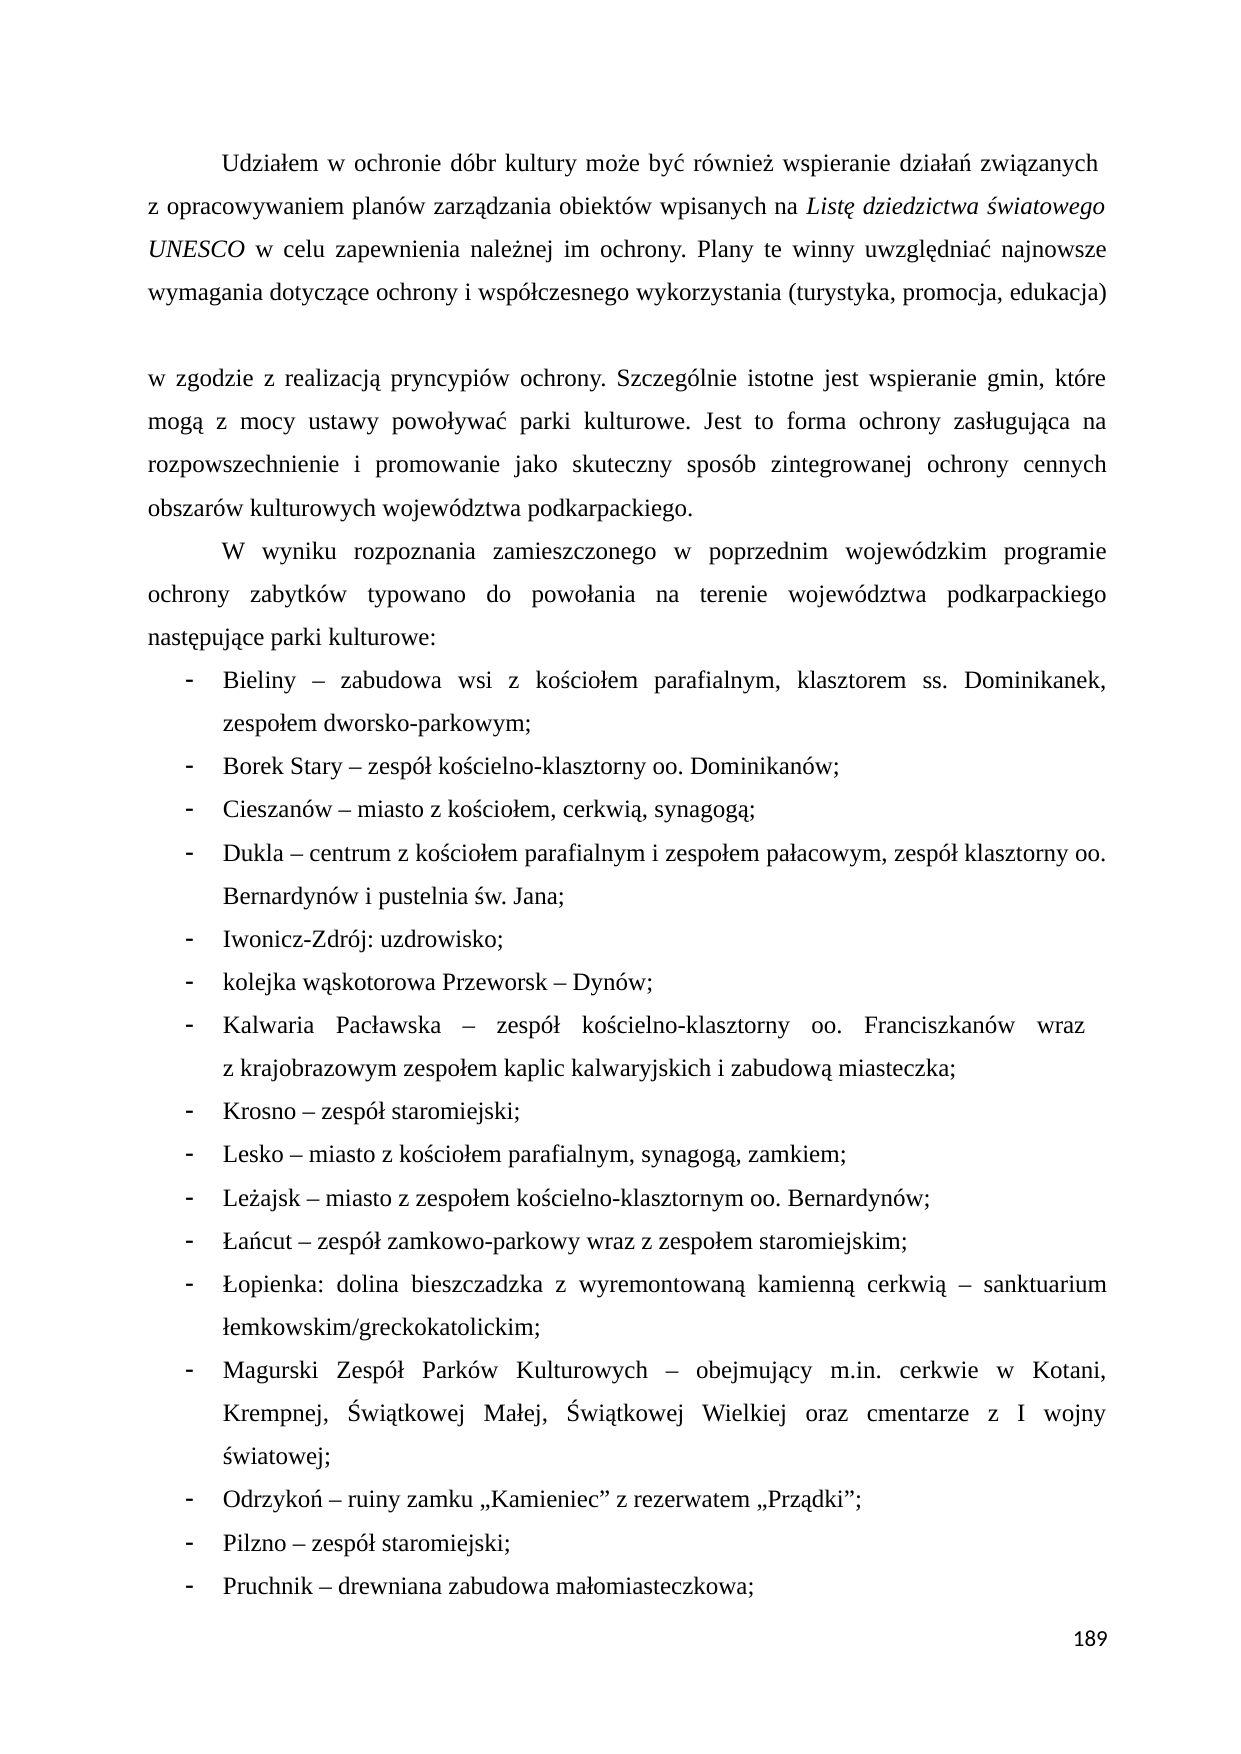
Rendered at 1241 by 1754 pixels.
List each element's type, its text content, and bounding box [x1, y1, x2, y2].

list Magurski Zespół Parków Kulturowych – obejmujący m.in. cerkwie w Kotani, Krempnej, Świątkowej Małej, Świątkowej Wielkiej oraz cmentarze z I wojny światowej; [185, 1355, 1107, 1470]
list Łopienka: dolina bieszczadzka z wyremontowaną kamienną cerkwią – sanktuarium łemkowskim/greckokatolickim; [185, 1269, 1107, 1341]
list Łańcut – zespół zamkowo-parkowy wraz z zespołem staromiejskim; [185, 1226, 1107, 1254]
list Borek Stary – zespół kościelno-klasztorny oo. Dominikanów; [185, 751, 1107, 780]
list Kalwaria Pacławska – zespół kościelno-klasztorny oo. Franciszkanów wraz z krajobrazowym zespołem kaplic kalwaryjskich i zabudową miasteczka; [185, 1010, 1107, 1082]
list Leżajsk – miasto z zespołem kościelno-klasztornym oo. Bernardynów; [185, 1183, 1107, 1211]
text W wyniku rozpoznania zamieszczonego w poprzednim wojewódzkim programie ochrony zabytków typowano do powołania na terenie województwa podkarpackiego następujące parki kulturowe: [148, 536, 1107, 651]
list Pilzno – zespół staromiejski; [185, 1528, 1107, 1556]
list Lesko – miasto z kościołem parafialnym, synagogą, zamkiem; [185, 1139, 1107, 1168]
list Dukla – centrum z kościołem parafialnym i zespołem pałacowym, zespół klasztorny oo. Bernardynów i pustelnia św. Jana; [185, 838, 1107, 909]
list kolejka wąskotorowa Przeworsk – Dynów; [185, 967, 1107, 996]
list Cieszanów – miasto z kościołem, cerkwią, synagogą; [185, 794, 1107, 823]
list Pruchnik – drewniana zabudowa małomiasteczkowa; [185, 1571, 1107, 1599]
list Krosno – zespół staromiejski; [185, 1096, 1107, 1125]
list Iwonicz-Zdrój: uzdrowisko; [185, 924, 1107, 953]
list Odrzykoń – ruiny zamku „Kamieniec” z rezerwatem „Prządki”; [185, 1484, 1107, 1513]
list Bieliny – zabudowa wsi z kościołem parafialnym, klasztorem ss. Dominikanek, zespołem dworsko-parkowym; [185, 665, 1107, 737]
text Udziałem w ochronie dóbr kultury może być również wspieranie działań związanych z opracowywaniem planów zarządzania obiektów wpisanych na Listę dziedzictwa światowego UNESCO w celu zapewnienia należnej im ochrony. Plany te winny uwzględniać najnowsze wymagania dotyczące ochrony i współczesnego wykorzystania (turystyka, promocja, edukacja) w zgodzie z realizacją pryncypiów ochrony. Szczególnie istotne jest wspieranie gmin, które mogą z mocy ustawy powoływać parki kulturowe. Jest to forma ochrony zasługująca na rozpowszechnienie i promowanie jako skuteczny sposób zintegrowanej ochrony cennych obszarów kulturowych województwa podkarpackiego. [148, 148, 1107, 521]
